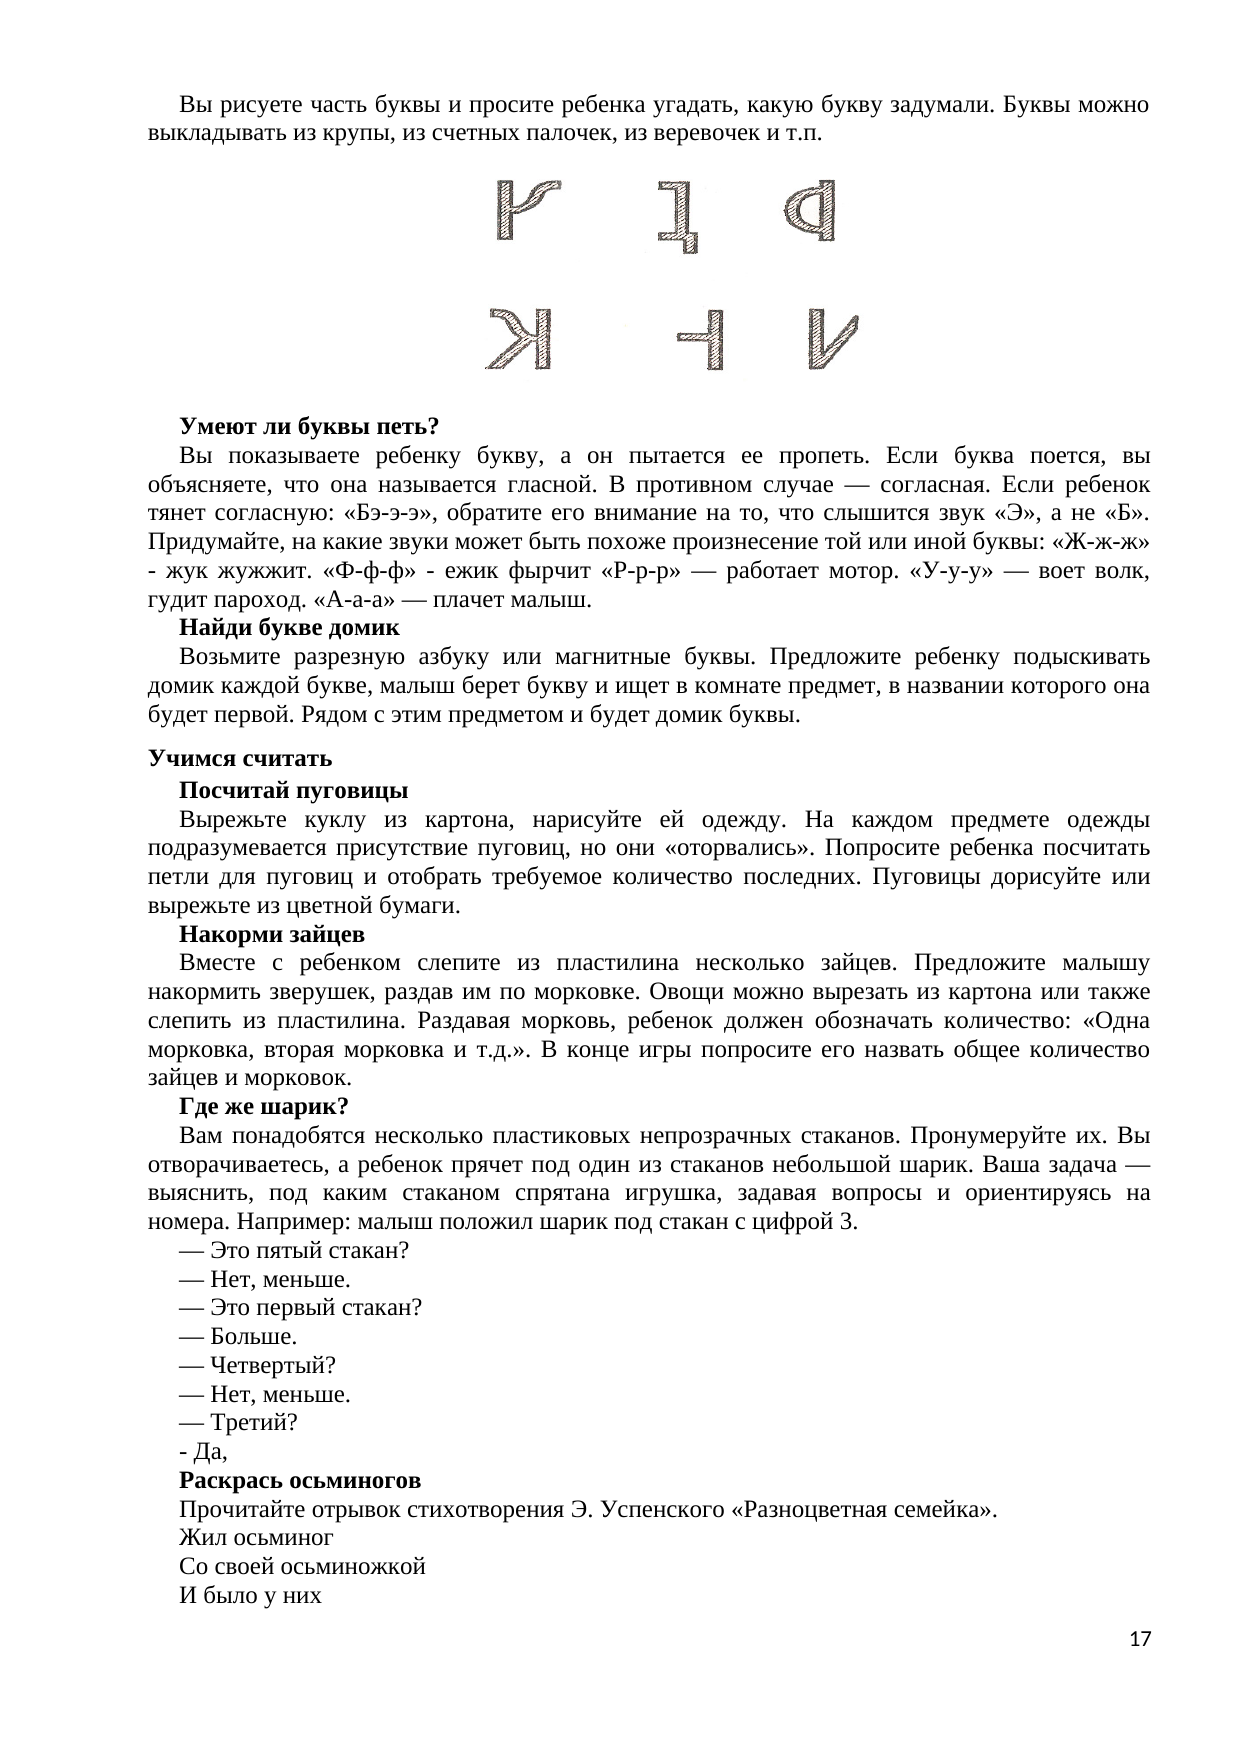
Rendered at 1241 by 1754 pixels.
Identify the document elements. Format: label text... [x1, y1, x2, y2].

text — Третий? [148, 1407, 1152, 1436]
text Вам понадобятся несколько пластиковых непрозрачных стаканов. Пронумеруйте их. Вы отворачиваетесь, а ребенок прячет под один из стаканов небольшой шарик. Ваша задача — выяснить, под каким стаканом спрятана игрушка, задавая вопросы и ориентируясь на номера. Например: малыш положил шарик под стакан с цифрой 3. [148, 1120, 1152, 1235]
text — Четвертый? [148, 1350, 1152, 1379]
text — Это пятый стакан? [148, 1235, 1152, 1264]
text - Да, [148, 1436, 1152, 1465]
text — Нет, меньше. [148, 1379, 1152, 1407]
text Найди букве домик [148, 612, 1152, 641]
text Жил осьминог [148, 1522, 1152, 1551]
text Вырежьте куклу из картона, нарисуйте ей одежду. На каждом предмете одежды подразумевается присутствие пуговиц, но они «оторвались». Попросите ребенка посчитать петли для пуговиц и отобрать требуемое количество последних. Пуговицы дорисуйте или вырежьте из цветной бумаги. [148, 804, 1152, 919]
text Накорми зайцев [148, 919, 1152, 947]
text Учимся считать [148, 743, 1152, 772]
text И было у них [148, 1580, 1152, 1609]
text Возьмите разрезную азбуку или магнитные буквы. Предложите ребенку подыскивать домик каждой букве, малыш берет букву и ищет в комнате предмет, в названии которого она будет первой. Рядом с этим предметом и будет домик буквы. [148, 641, 1152, 727]
text Вы рисуете часть буквы и просите ребенка угадать, какую букву задумали. Буквы можно выкладывать из крупы, из счетных палочек, из веревочек и т.п. [148, 89, 1152, 146]
text Раскрась осьминогов [148, 1465, 1152, 1494]
text — Это первый стакан? [148, 1292, 1152, 1321]
text — Нет, меньше. [148, 1264, 1152, 1292]
text Вместе с ребенком слепите из пластилина несколько зайцев. Предложите малышу накормить зверушек, раздав им по морковке. Овощи можно вырезать из картона или также слепить из пластилина. Раздавая морковь, ребенок должен обозначать количество: «Одна морковка, вторая морковка и т.д.». В конце игры попросите его назвать общее количество зайцев и морковок. [148, 947, 1152, 1091]
text — Больше. [148, 1321, 1152, 1350]
text Где же шарик? [148, 1091, 1152, 1120]
text Вы показываете ребенку букву, а он пытается ее пропеть. Если буква поется, вы объясняете, что она называется гласной. В противном случае — согласная. Если ребенок тянет согласную: «Бэ-э-э», обратите его внимание на то, что слышится звук «Э», а не «Б». Придумайте, на какие звуки может быть похоже произнесение той или иной буквы: «Ж-ж-ж» - жук жужжит. «Ф-ф-ф» - ежик фырчит «Р-р-р» — работает мотор. «У-у-у» — воет волк, гудит пароход. «А-а-а» — плачет малыш. [148, 440, 1152, 612]
text Прочитайте отрывок стихотворения Э. Успенского «Разноцветная семейка». [148, 1494, 1152, 1522]
text Умеют ли буквы петь? [148, 411, 1152, 440]
text Со своей осьминожкой [148, 1551, 1152, 1580]
picture [459, 175, 872, 383]
text Посчитай пуговицы [148, 775, 1152, 804]
